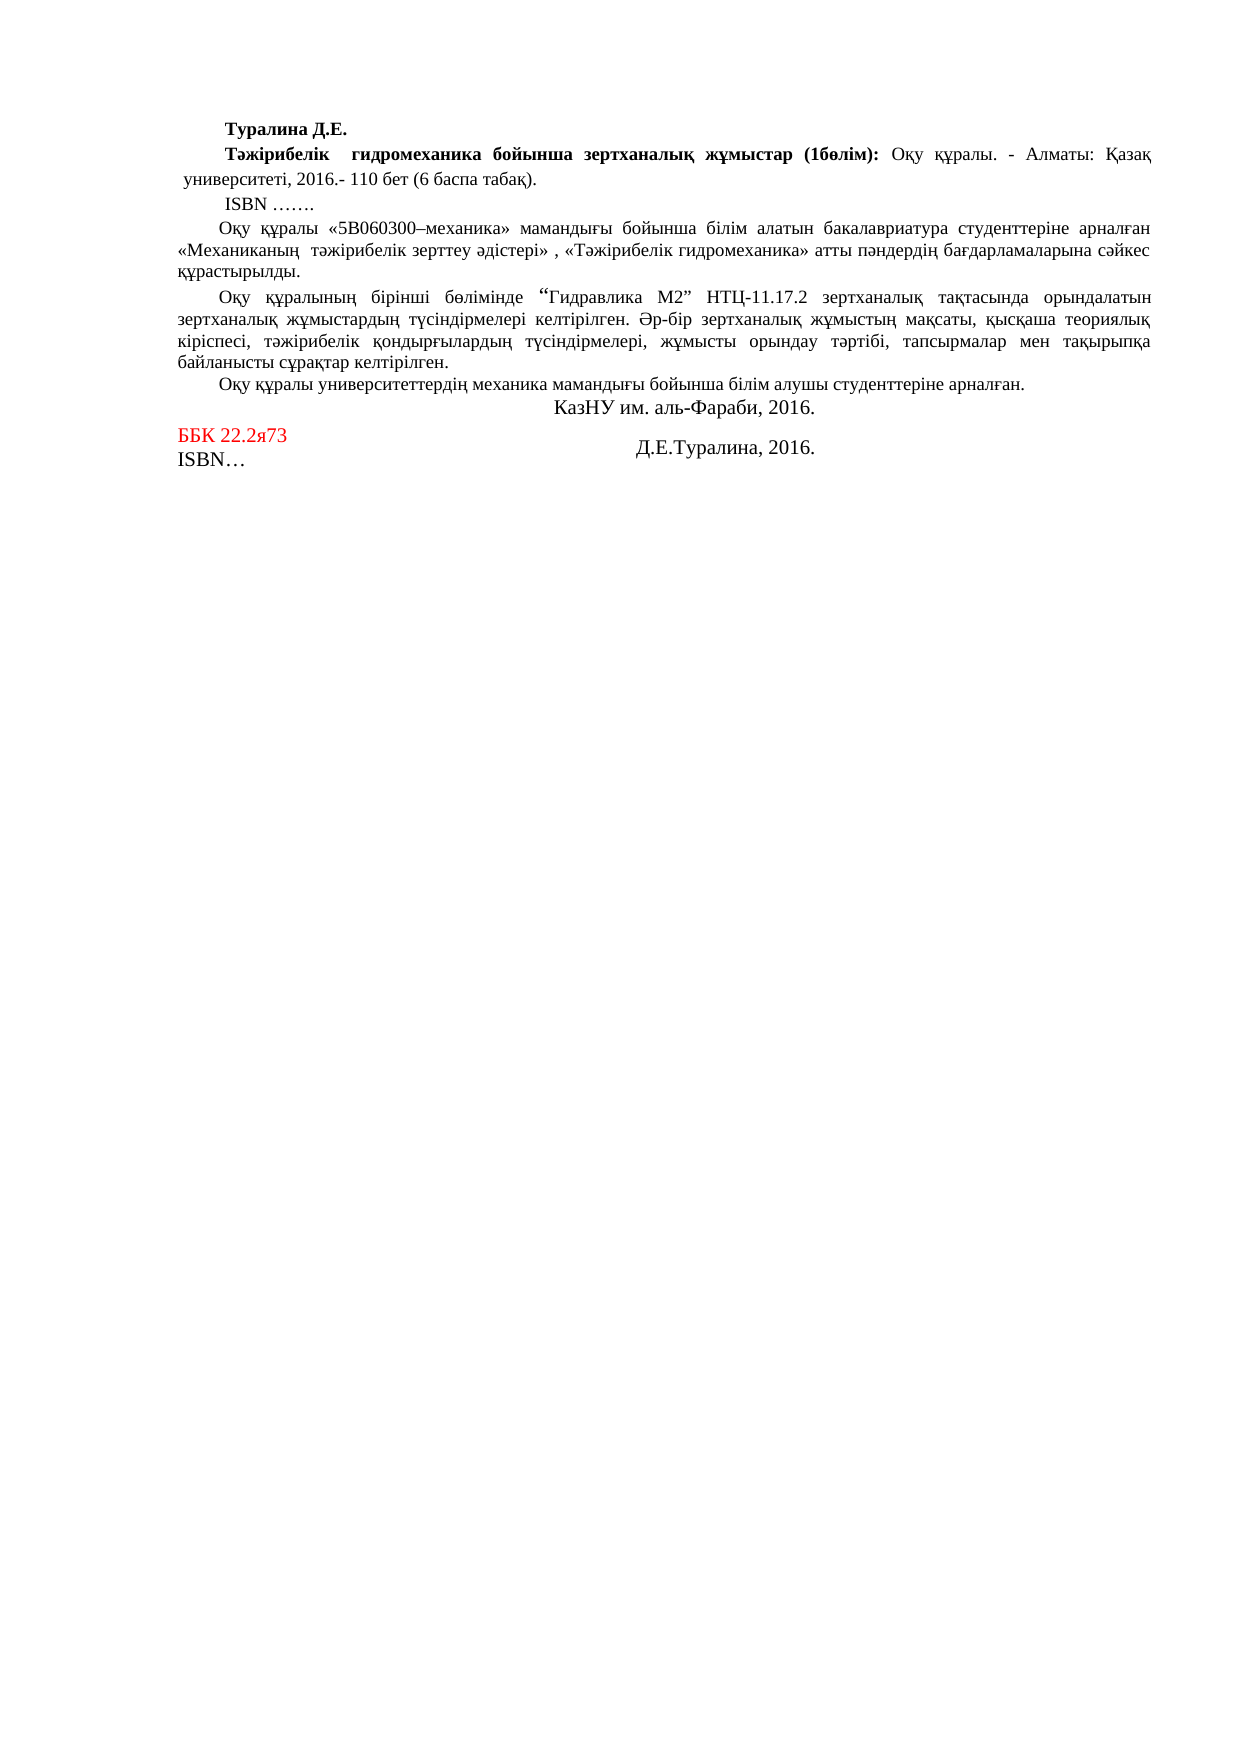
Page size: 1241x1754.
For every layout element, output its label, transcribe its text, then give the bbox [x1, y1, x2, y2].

text Тәжірибелік гидромеханика бойынша зертханалық жұмыстар (1бөлім): Оқу құралы. - Алматы: Қазақ университеті, 2016.- 110 бет (6 баспа табақ). [183, 143, 1152, 189]
text Туралина Д.Е. [183, 118, 1152, 140]
table_header ББК 22.2я73 ISBN… [166, 395, 324, 487]
text Оқу құралы университеттердің механика мамандығы бойынша білім алушы студенттеріне арналған. [177, 373, 1152, 394]
text ISBN ……. [183, 192, 1152, 214]
text Оқу құралы «5В060300–механика» мамандығы бойынша білім алатын бакалавриатура студенттеріне арналған «Механиканың тәжірибелік зерттеу әдістері» , «Тәжірибелік гидромеханика» атты пәндердің бағдарламаларына сәйкес құрастырылды. [177, 217, 1152, 282]
table_header КазНУ им. аль-Фараби, 2016. Д.Е.Туралина, 2016. [324, 395, 826, 487]
text Оқу құралының бірінші бөлімінде “Гидравлика М2” НТЦ-11.17.2 зертханалық тақтасында орындалатын зертханалық жұмыстардың түсіндірмелері келтірілген. Әр-бір зертханалық жұмыстың мақсаты, қысқаша теориялық кіріспесі, тәжірибелік қондырғылардың түсіндірмелері, жұмысты орындау тәртібі, тапсырмалар мен тақырыпқа байланысты сұрақтар келтірілген. [177, 282, 1152, 373]
